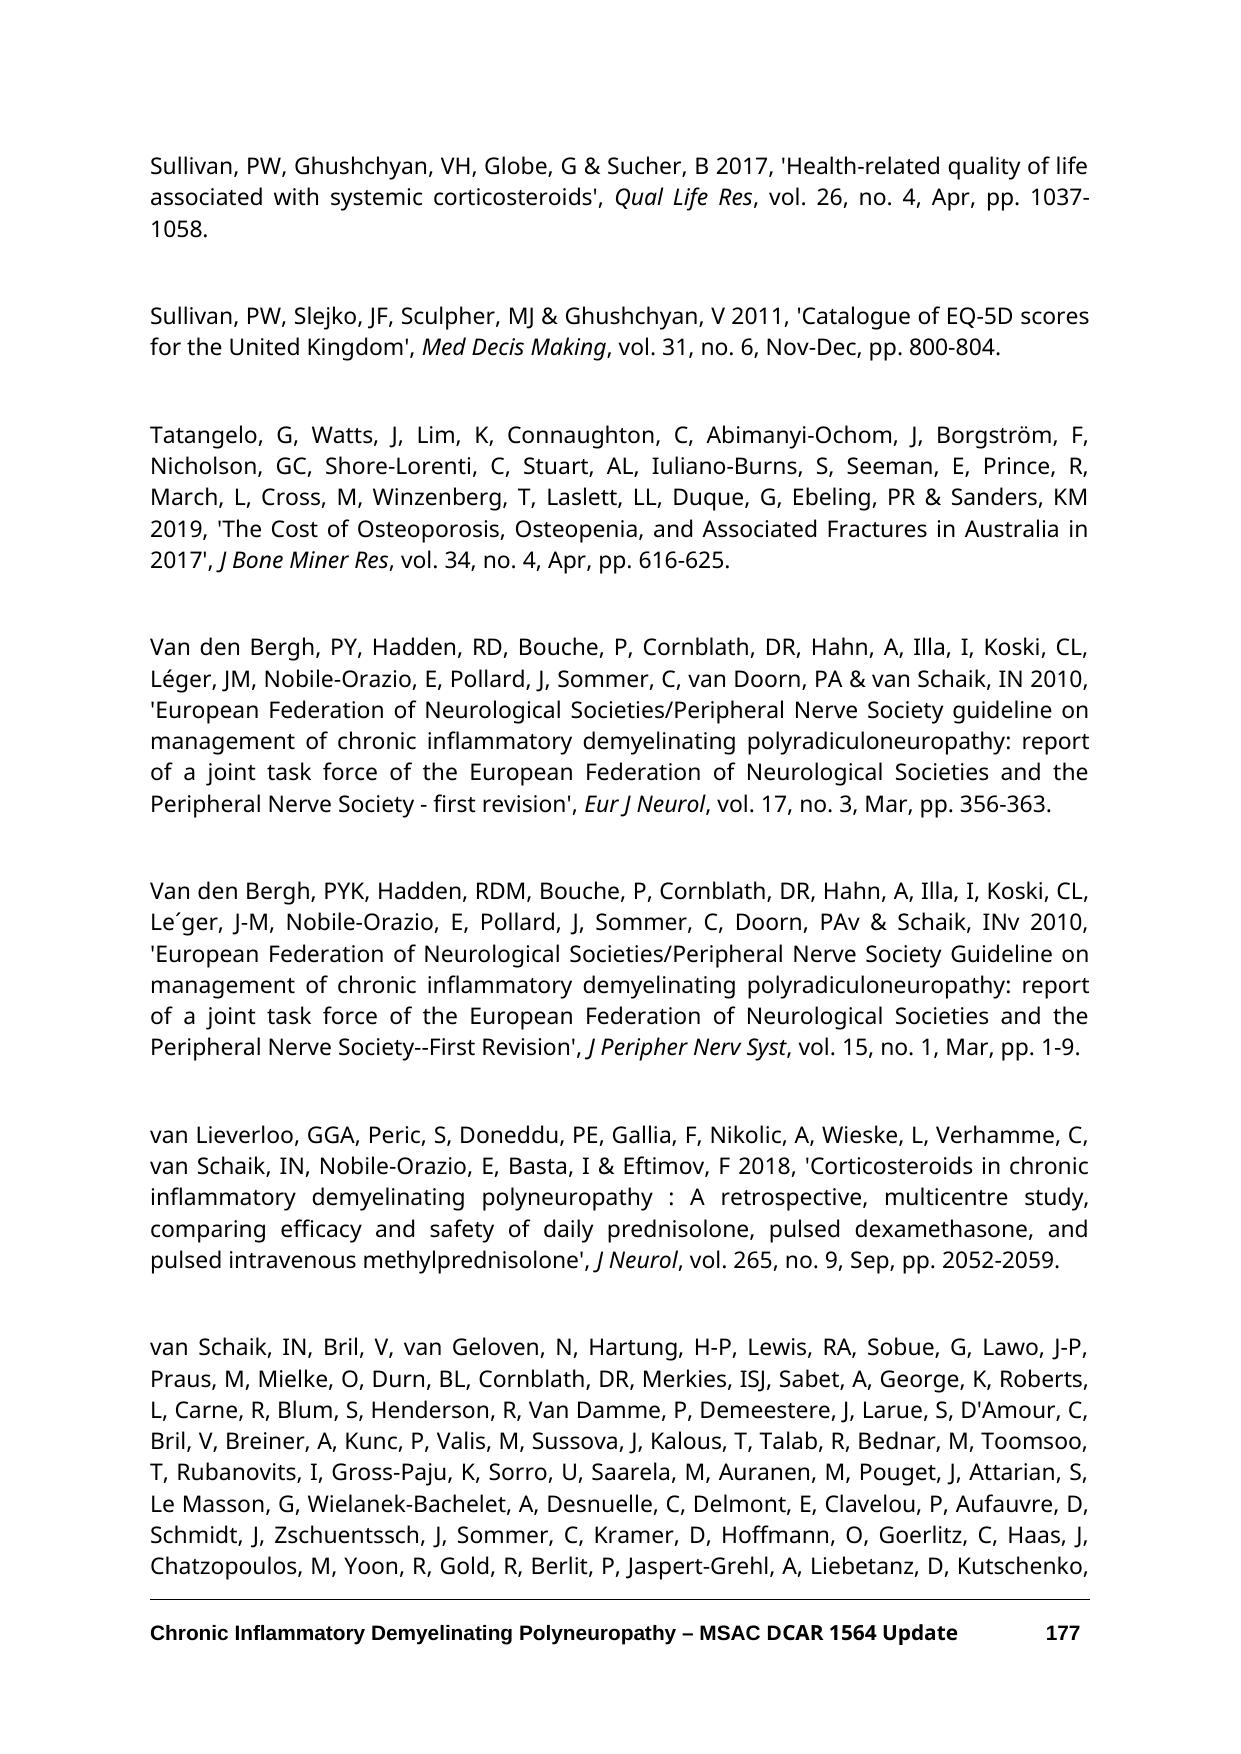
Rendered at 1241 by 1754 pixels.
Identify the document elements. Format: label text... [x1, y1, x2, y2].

text Sullivan, PW, Slejko, JF, Sculpher, MJ & Ghushchyan, V 2011, 'Catalogue of EQ-5D scores for the United Kingdom', Med Decis Making, vol. 31, no. 6, Nov-Dec, pp. 800-804. [150, 300, 1090, 362]
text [150, 1331, 1090, 1581]
text Sullivan, PW, Ghushchyan, VH, Globe, G & Sucher, B 2017, 'Health-related quality of life associated with systemic corticosteroids', Qual Life Res, vol. 26, no. 4, Apr, pp. 1037-1058. [150, 150, 1090, 244]
text Tatangelo, G, Watts, J, Lim, K, Connaughton, C, Abimanyi-Ochom, J, Borgström, F, Nicholson, GC, Shore-Lorenti, C, Stuart, AL, Iuliano-Burns, S, Seeman, E, Prince, R, March, L, Cross, M, Winzenberg, T, Laslett, LL, Duque, G, Ebeling, PR & Sanders, KM 2019, 'The Cost of Osteoporosis, Osteopenia, and Associated Fractures in Australia in 2017', J Bone Miner Res, vol. 34, no. 4, Apr, pp. 616-625. [150, 419, 1090, 575]
text Van den Bergh, PY, Hadden, RD, Bouche, P, Cornblath, DR, Hahn, A, Illa, I, Koski, CL, Léger, JM, Nobile-Orazio, E, Pollard, J, Sommer, C, van Doorn, PA & van Schaik, IN 2010, 'European Federation of Neurological Societies/Peripheral Nerve Society guideline on management of chronic inflammatory demyelinating polyradiculoneuropathy: report of a joint task force of the European Federation of Neurological Societies and the Peripheral Nerve Society - first revision', Eur J Neurol, vol. 17, no. 3, Mar, pp. 356-363. [150, 631, 1090, 819]
text Van den Bergh, PYK, Hadden, RDM, Bouche, P, Cornblath, DR, Hahn, A, Illa, I, Koski, CL, Le´ger, J-M, Nobile-Orazio, E, Pollard, J, Sommer, C, Doorn, PAv & Schaik, INv 2010, 'European Federation of Neurological Societies/Peripheral Nerve Society Guideline on management of chronic inflammatory demyelinating polyradiculoneuropathy: report of a joint task force of the European Federation of Neurological Societies and the Peripheral Nerve Society--First Revision', J Peripher Nerv Syst, vol. 15, no. 1, Mar, pp. 1-9. [150, 875, 1090, 1062]
text van Lieverloo, GGA, Peric, S, Doneddu, PE, Gallia, F, Nikolic, A, Wieske, L, Verhamme, C, van Schaik, IN, Nobile-Orazio, E, Basta, I & Eftimov, F 2018, 'Corticosteroids in chronic inflammatory demyelinating polyneuropathy : A retrospective, multicentre study, comparing efficacy and safety of daily prednisolone, pulsed dexamethasone, and pulsed intravenous methylprednisolone', J Neurol, vol. 265, no. 9, Sep, pp. 2052-2059. [150, 1119, 1090, 1275]
